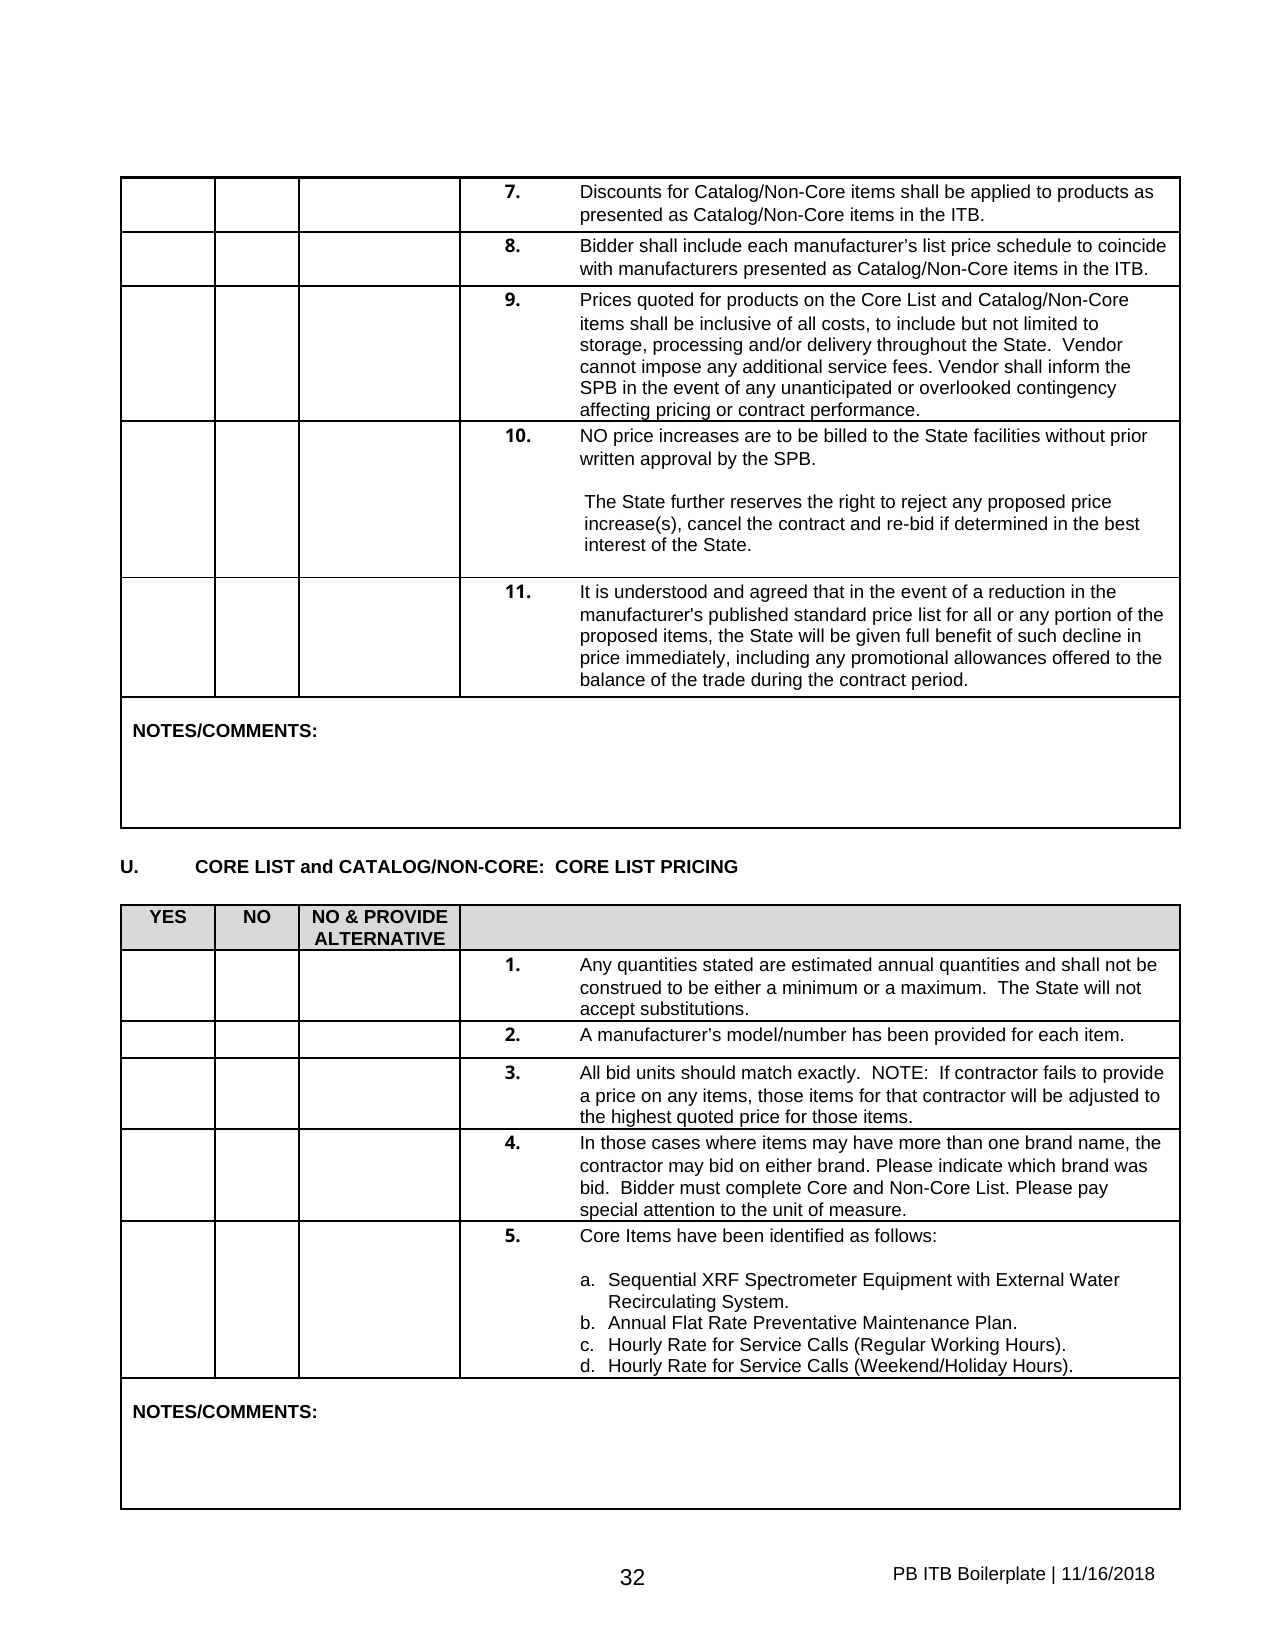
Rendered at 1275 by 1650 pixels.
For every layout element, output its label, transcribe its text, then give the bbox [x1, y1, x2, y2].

table_cell [216, 233, 298, 285]
table_cell It is understood and agreed that in the event of a reduction in the manufacturer's published standard price list for all or any portion of the proposed items, the State will be given full benefit of such decline in price immediately, including any promotional allowances offered to the balance of the trade during the contract period. [461, 578, 1179, 696]
table_cell [122, 287, 214, 420]
table_cell [122, 179, 214, 231]
table_cell NOTES/COMMENTS: [122, 1379, 1179, 1508]
table_cell [122, 233, 214, 285]
table_cell [300, 233, 459, 285]
table_cell [216, 1022, 298, 1057]
table_header NO [216, 906, 298, 949]
table_cell All bid units should match exactly. NOTE: If contractor fails to provide a price on any items, those items for that contractor will be adjusted to the highest quoted price for those items. [461, 1059, 1179, 1128]
table_cell [300, 951, 459, 1019]
table_cell [122, 578, 214, 696]
table_cell [216, 578, 298, 696]
table_header [461, 906, 1179, 949]
table_cell [300, 179, 459, 231]
table_header YES [122, 906, 214, 949]
table_cell [122, 1222, 214, 1377]
table_cell NOTES/COMMENTS: [122, 698, 1179, 827]
table_cell [216, 422, 298, 577]
table_cell Any quantities stated are estimated annual quantities and shall not be construed to be either a minimum or a maximum. The State will not accept substitutions. [461, 951, 1179, 1019]
table_cell [300, 1222, 459, 1377]
table_cell [216, 951, 298, 1019]
table_cell [216, 1222, 298, 1377]
table_cell A manufacturer’s model/number has been provided for each item. [461, 1022, 1179, 1057]
table_cell Bidder shall include each manufacturer’s list price schedule to coincide with manufacturers presented as Catalog/Non-Core items in the ITB. [461, 233, 1179, 285]
table_cell [122, 1022, 214, 1057]
table_cell [122, 951, 214, 1019]
table_cell [216, 1059, 298, 1128]
table_cell [216, 287, 298, 420]
table_cell [216, 179, 298, 231]
table_cell [300, 1022, 459, 1057]
table_cell Discounts for Catalog/Non-Core items shall be applied to products as presented as Catalog/Non-Core items in the ITB. [461, 179, 1179, 231]
table_cell [122, 422, 214, 577]
table_cell [300, 1059, 459, 1128]
table_cell [300, 1130, 459, 1220]
table_cell [300, 287, 459, 420]
table_cell NO price increases are to be billed to the State facilities without prior written approval by the SPB. The State further reserves the right to reject any proposed price increase(s), cancel the contract and re-bid if determined in the best interest of the State. [461, 422, 1179, 577]
table_cell In those cases where items may have more than one brand name, the contractor may bid on either brand. Please indicate which brand was bid. Bidder must complete Core and Non-Core List. Please pay special attention to the unit of measure. [461, 1130, 1179, 1220]
table_cell [122, 1130, 214, 1220]
table_cell [216, 1130, 298, 1220]
list CORE LIST and CATALOG/NON-CORE: CORE LIST PRICING [120, 856, 1155, 877]
table_header NO & PROVIDE ALTERNATIVE [300, 906, 459, 949]
table_cell [300, 578, 459, 696]
table_cell [300, 422, 459, 577]
table_cell [122, 1059, 214, 1128]
table_cell Prices quoted for products on the Core List and Catalog/Non-Core items shall be inclusive of all costs, to include but not limited to storage, processing and/or delivery throughout the State. Vendor cannot impose any additional service fees. Vendor shall inform the SPB in the event of any unanticipated or overlooked contingency affecting pricing or contract performance. [461, 287, 1179, 420]
table_cell Core Items have been identified as follows: Sequential XRF Spectrometer Equipment with External Water Recirculating System. Annual Flat Rate Preventative Maintenance Plan. Hourly Rate for Service Calls (Regular Working Hours). Hourly Rate for Service Calls (Weekend/Holiday Hours). [461, 1222, 1179, 1377]
